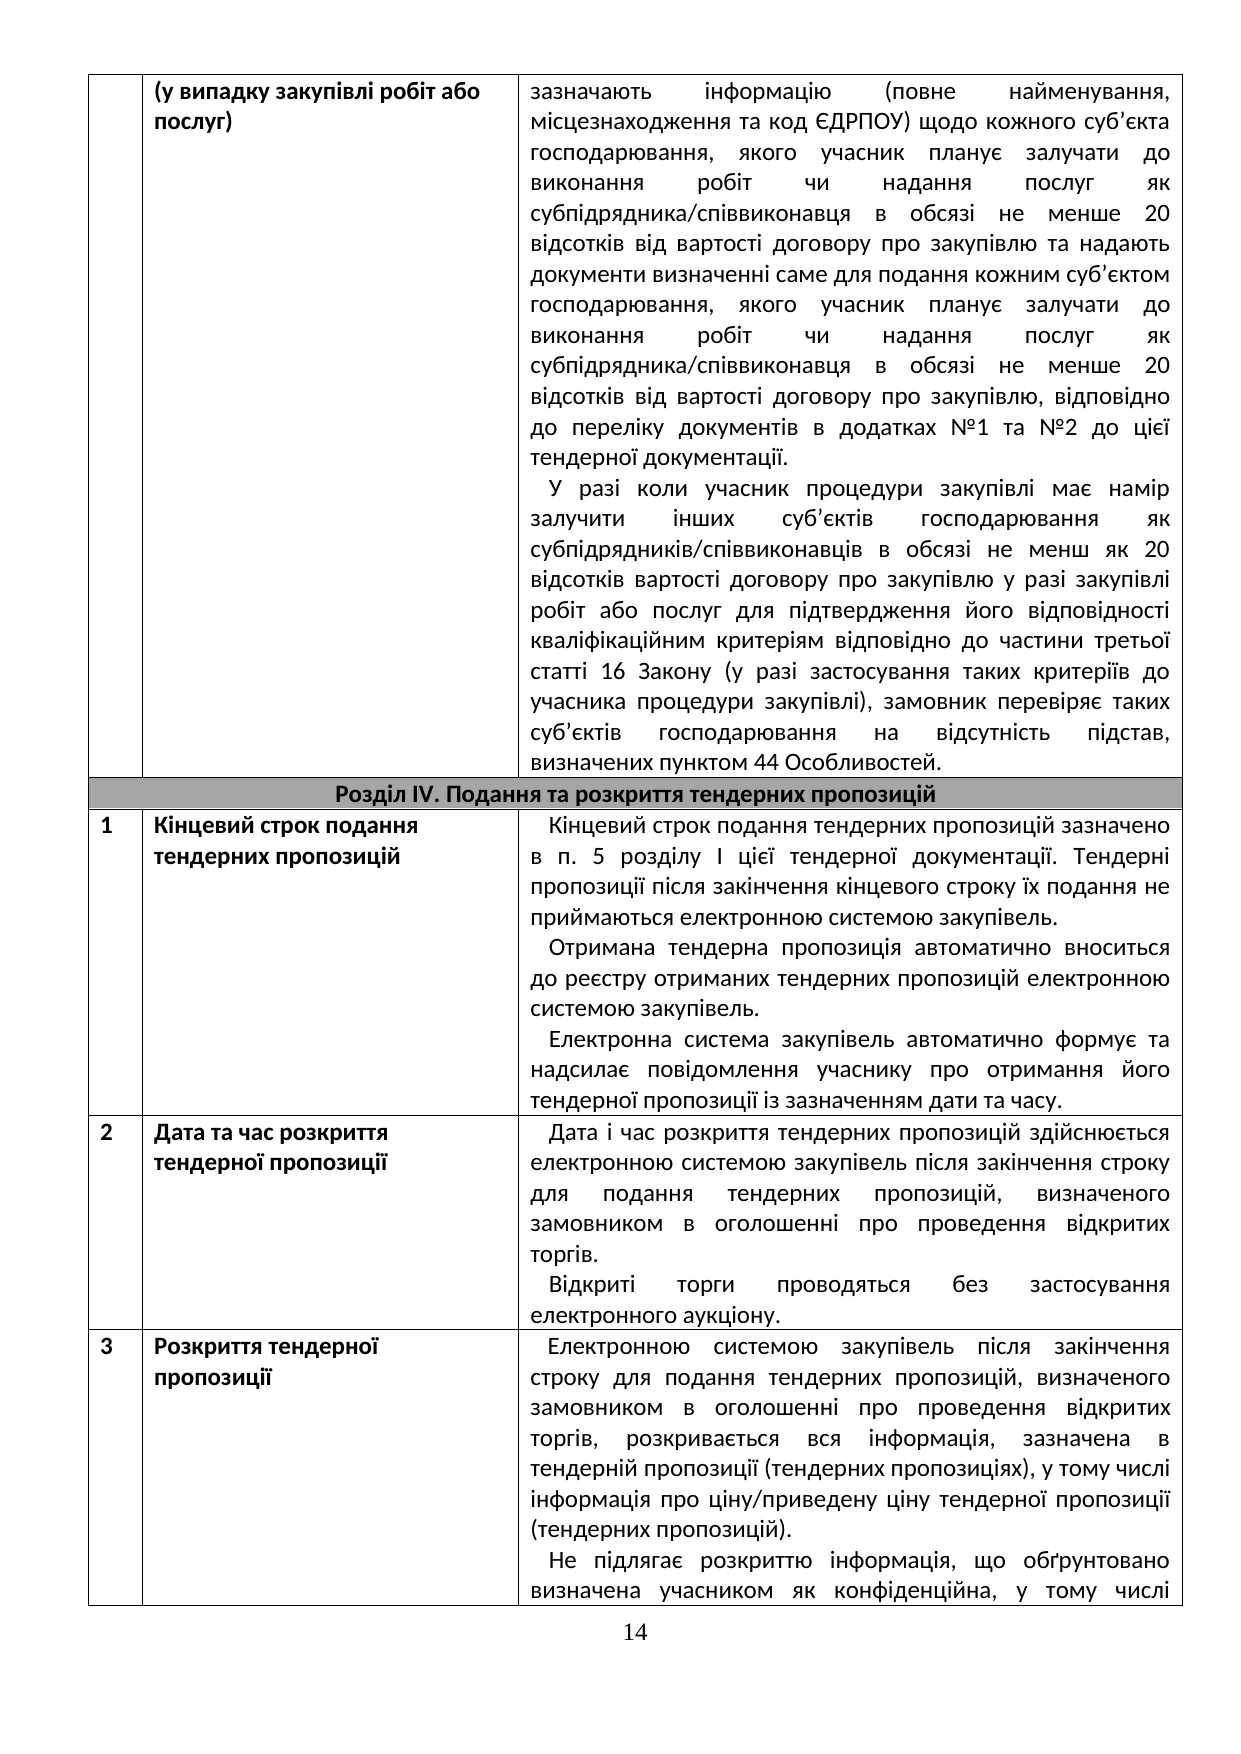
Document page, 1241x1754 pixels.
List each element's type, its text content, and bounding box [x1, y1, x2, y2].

table_cell Кінцевий строк подання тендерних пропозицій зазначено в п. 5 розділу І цієї тендерної документації. Тендерні пропозиції після закінчення кінцевого строку їх подання не приймаються електронною системою закупівель. Отримана тендерна пропозиція автоматично вноситься до реєстру отриманих тендерних пропозицій електронною системою закупівель. Електронна система закупівель автоматично формує та надсилає повідомлення учаснику про отримання його тендерної пропозиції із зазначенням дати та часу. [519, 810, 1182, 1115]
table_cell 3 [89, 1330, 142, 1605]
table_cell 7 [89, 75, 142, 777]
table_cell Дата та час розкриття тендерної пропозиції [143, 1116, 518, 1329]
table_cell 2 [89, 1116, 142, 1329]
table_cell Розділ ІV. Подання та розкриття тендерних пропозицій [89, 778, 1182, 808]
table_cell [143, 1330, 518, 1605]
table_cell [143, 75, 518, 777]
table_cell Дата і час розкриття тендерних пропозицій здійснюється електронною системою закупівель після закінчення строку для подання тендерних пропозицій, визначеного замовником в оголошенні про проведення відкритих торгів. Відкриті торги проводяться без застосування електронного аукціону. [519, 1116, 1182, 1329]
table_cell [519, 1330, 1182, 1605]
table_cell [519, 75, 1182, 777]
table_cell 1 [89, 810, 142, 1115]
table_cell Кінцевий строк подання тендерних пропозицій [143, 810, 518, 1115]
